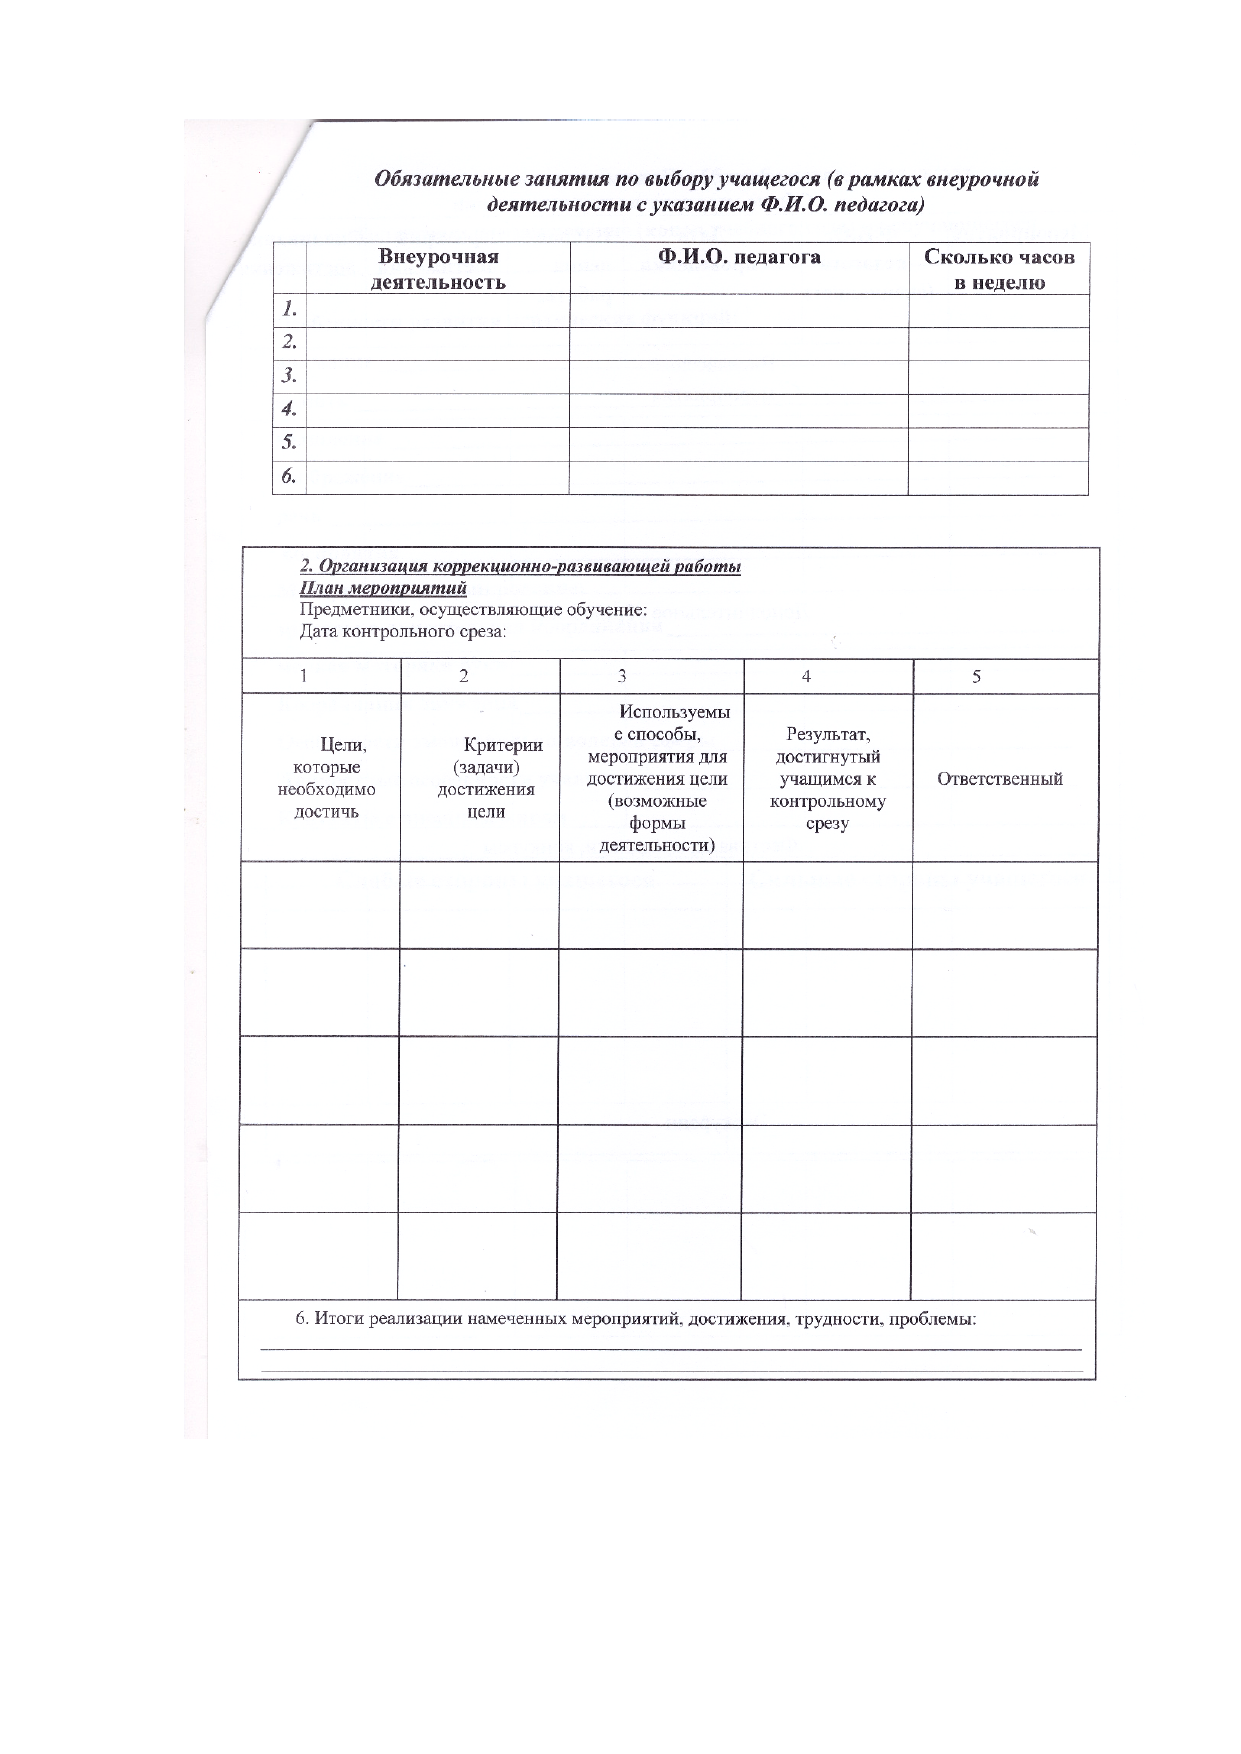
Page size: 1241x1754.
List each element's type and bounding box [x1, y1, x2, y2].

picture [177, 118, 1152, 1459]
